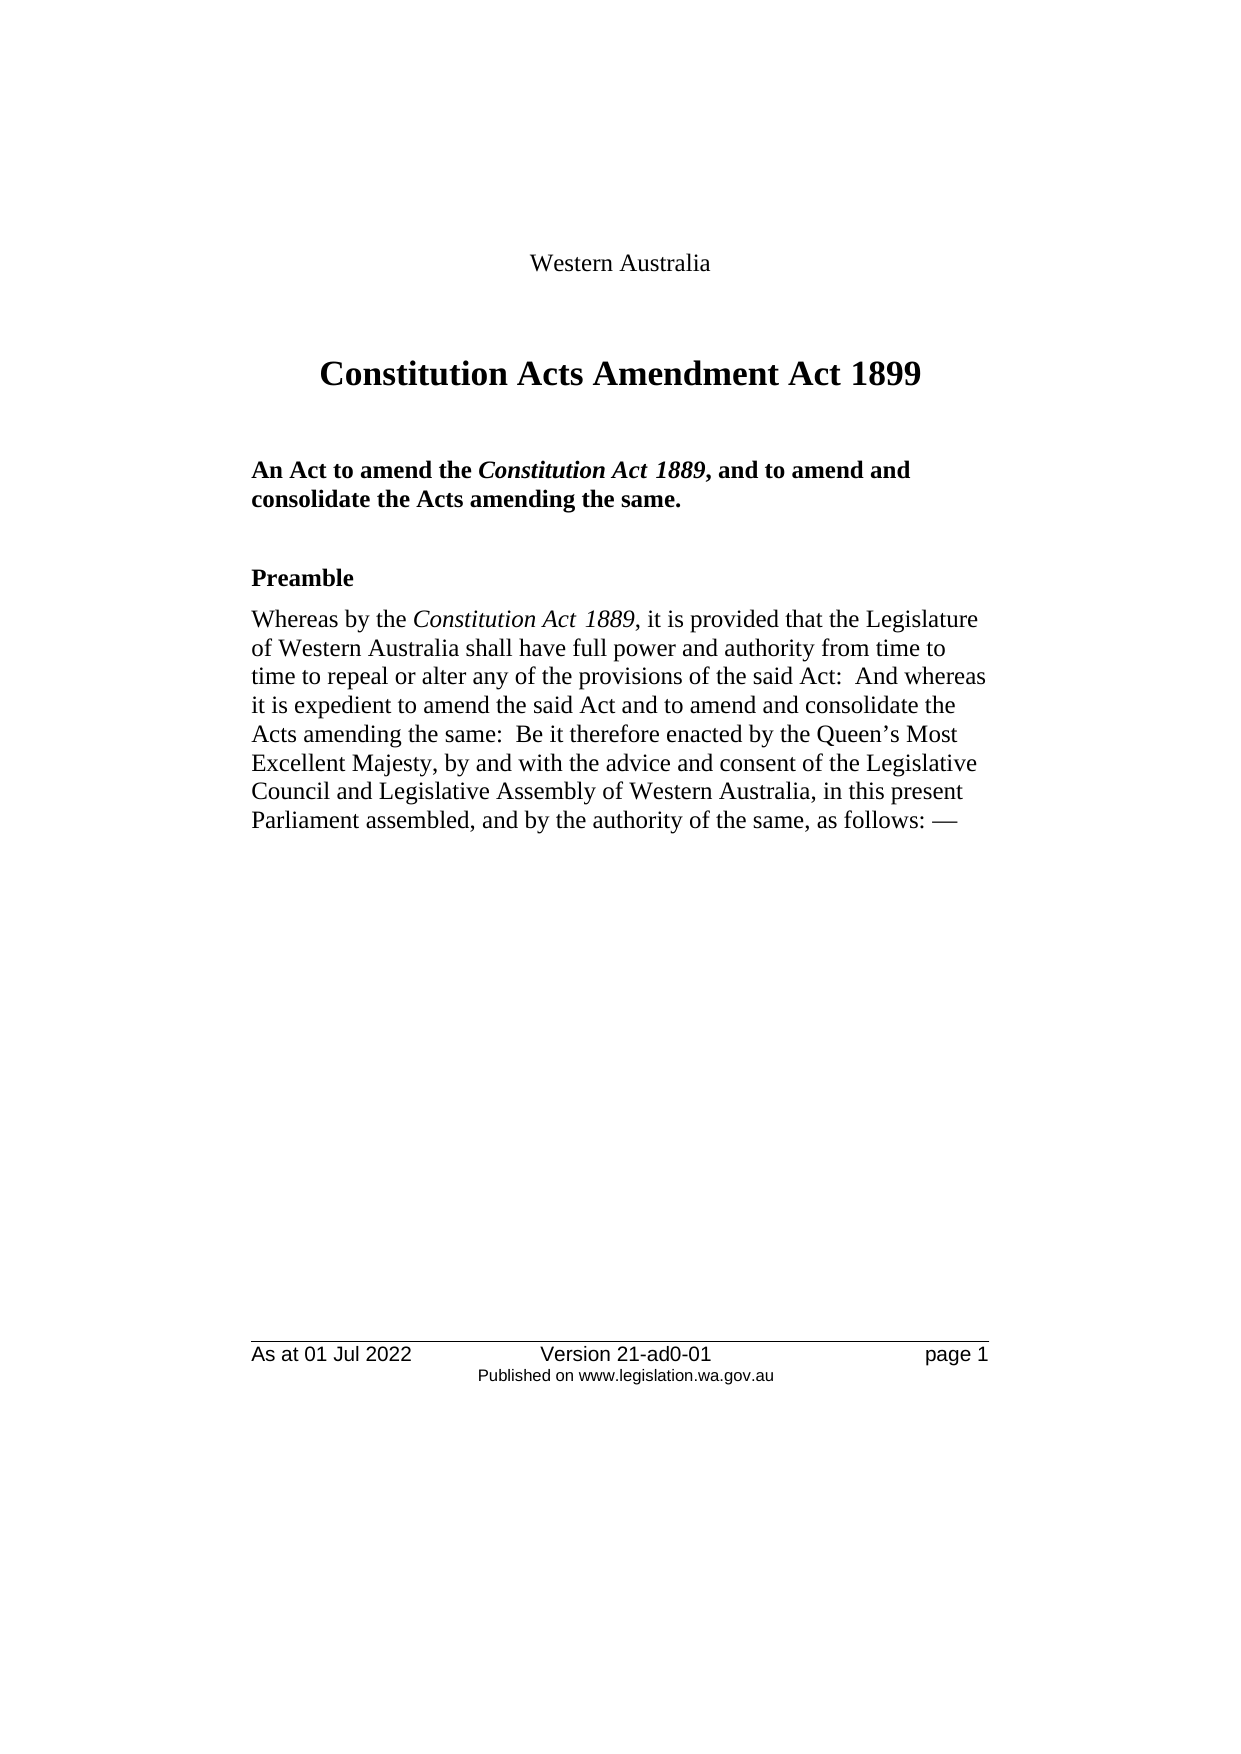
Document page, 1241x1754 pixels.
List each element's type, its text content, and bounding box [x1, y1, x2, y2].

text Constitution Acts Amendment Act 1899 [251, 352, 989, 393]
title An Act to amend the Constitution Act 1889, and to amend and consolidate the Acts amending the same. [251, 455, 989, 513]
text Preamble [251, 563, 989, 591]
text Whereas by the Constitution Act 1889, it is provided that the Legislature of Western Australia shall have full power and authority from time to time to repeal or alter any of the provisions of the said Act: And whereas it is expedient to amend the said Act and to amend and consolidate the Acts amending the same: Be it therefore enacted by the Queen’s Most Excellent Majesty, by and with the advice and consent of the Legislative Council and Legislative Assembly of Western Australia, in this present Parliament assembled, and by the authority of the same, as follows: — [251, 604, 989, 834]
text Western Australia [251, 248, 989, 277]
